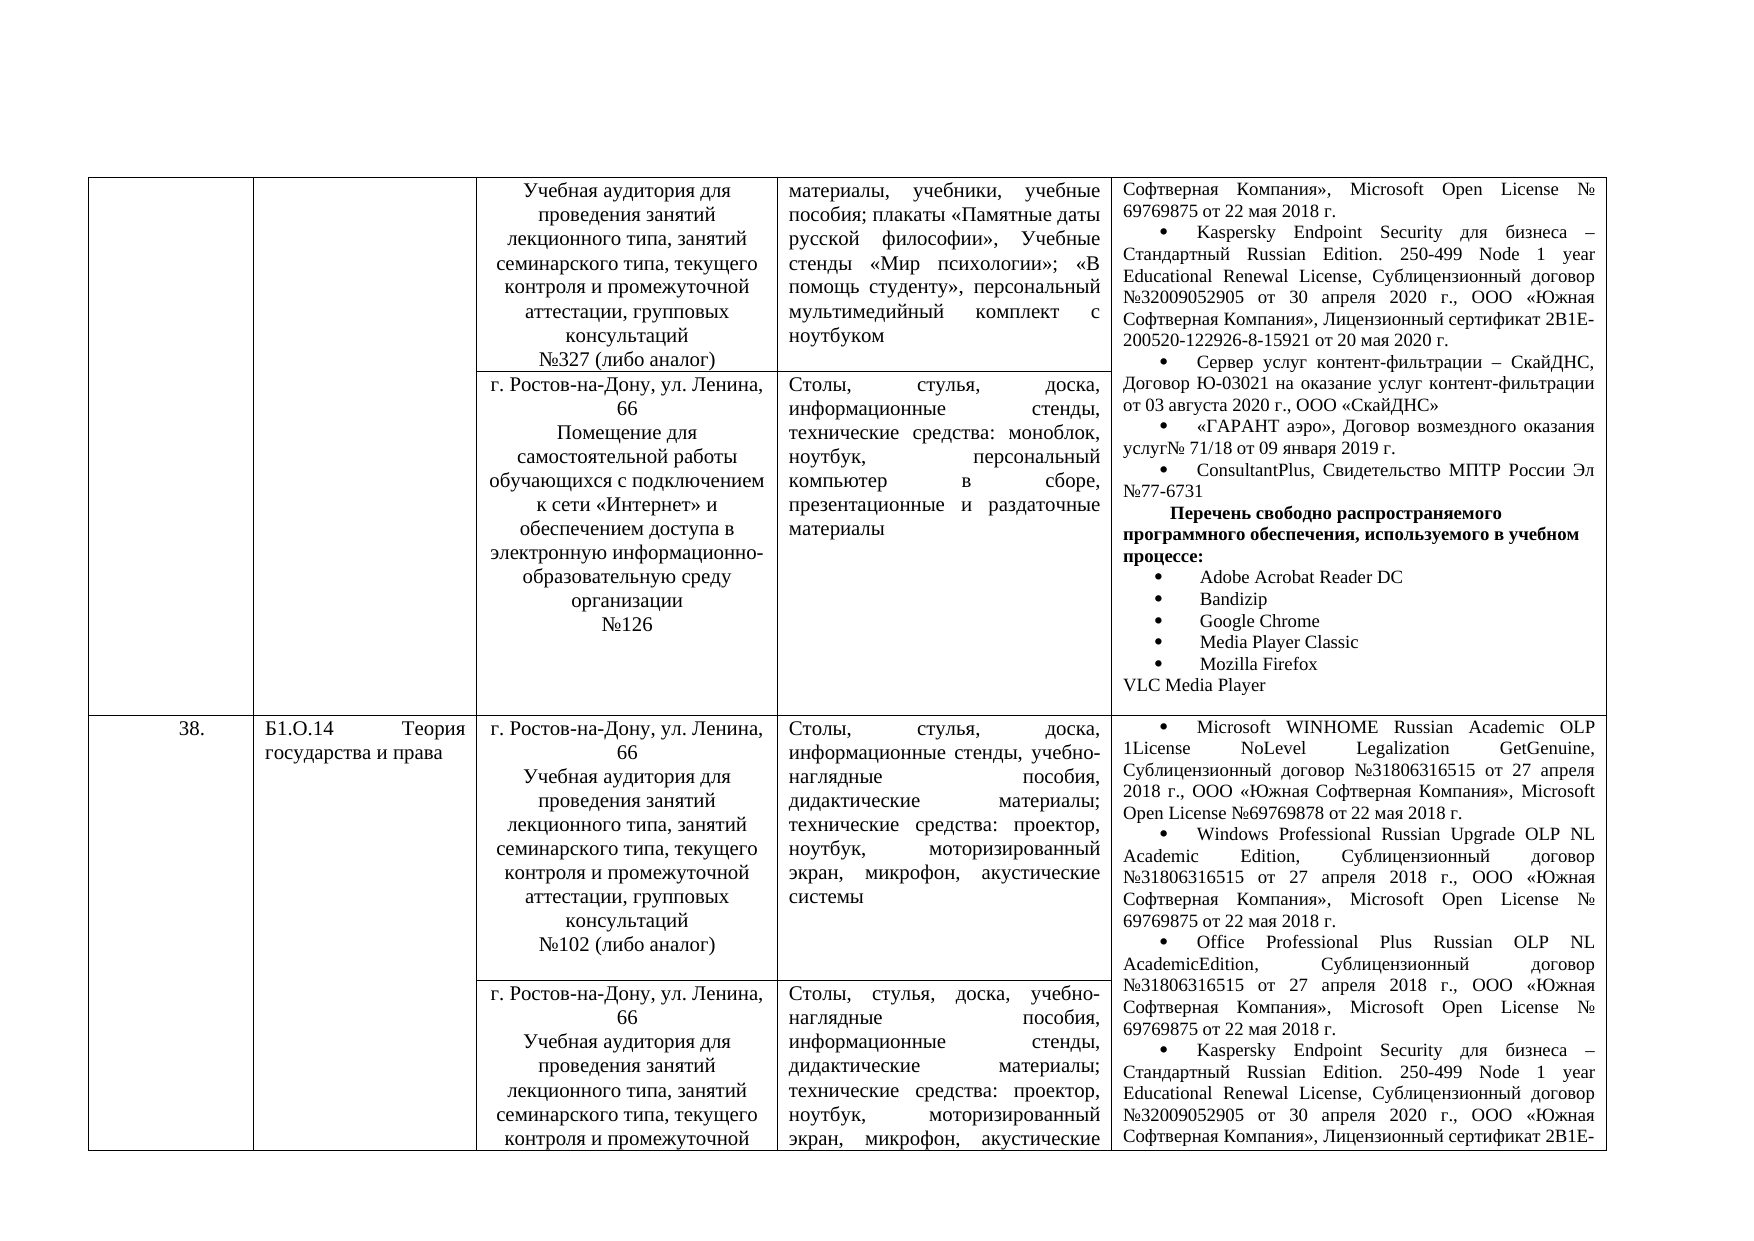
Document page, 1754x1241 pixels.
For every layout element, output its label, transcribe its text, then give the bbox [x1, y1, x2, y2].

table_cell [477, 178, 777, 371]
table_cell Microsoft WINHOME Russian Academic OLP 1License NoLevel Legalization GetGenuine, Сублицензионный договор №31806316515 от 27 апреля 2018 г., ООО «Южная Софтверная Компания», Microsoft Open License №69769878 от 22 мая 2018 г. Windows Professional Russian Upgrade OLP NL Academic Edition, Сублицензионный договор №31806316515 от 27 апреля 2018 г., ООО «Южная Софтверная Компания», Microsoft Open License № 69769875 от 22 мая 2018 г. Office Professional Plus Russian OLP NL AcademicEdition, Сублицензионный договор №31806316515 от 27 апреля 2018 г., ООО «Южная Софтверная Компания», Microsoft Open License № 69769875 от 22 мая 2018 г. Kaspersky Endpoint Security для бизнеса – Стандартный Russian Edition. 250-499 Node 1 year Educational Renewal License, Сублицензионный договор №32009052905 от 30 апреля 2020 г., ООО «Южная Софтверная Компания», Лицензионный сертификат 2B1E-200520-122926-8-15921 от 20 мая 2020 г. Сервер услуг контент-фильтрации – СкайДНС, Договор Ю-03021 на оказание услуг контент-фильтрации от 03 августа 2020 г., ООО «СкайДНС» «ГАРАНТ аэро», Договор возмездного оказания услуг№ 71/18 от 09 января 2019 г. ConsultantPlus, Свидетельство МПТР России Эл №77-6731 Перечень свободно распространяемого программного обеспечения, используемого в учебном процессе: Adobe Acrobat Reader DC Bandizip Google Chrome Media Player Classic Mozilla Firefox VLC Media Player [1112, 716, 1606, 1150]
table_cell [477, 981, 777, 1150]
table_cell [778, 981, 1111, 1150]
table_cell г. Ростов-на-Дону, ул. Ленина, 66 Учебная аудитория для проведения занятий лекционного типа, занятий семинарского типа, текущего контроля и промежуточной аттестации, групповых консультаций №102 (либо аналог) [477, 716, 777, 980]
table_cell Б1.О.14 Теория государства и права [254, 716, 476, 1150]
table_cell Столы, стулья, доска, информационные стенды, учебно-наглядные пособия, дидактические материалы; технические средства: проектор, ноутбук, моторизированный экран, микрофон, акустические системы [778, 716, 1111, 980]
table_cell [778, 178, 1111, 371]
table_cell Столы, стулья, доска, информационные стенды, технические средства: моноблок, ноутбук, персональный компьютер в сборе, презентационные и раздаточные материалы [778, 372, 1111, 714]
table_cell [89, 716, 253, 1150]
table_cell г. Ростов-на-Дону, ул. Ленина, 66 Помещение для самостоятельной работы обучающихся с подключением к сети «Интернет» и обеспечением доступа в электронную информационно-образовательную среду организации №126 [477, 372, 777, 714]
